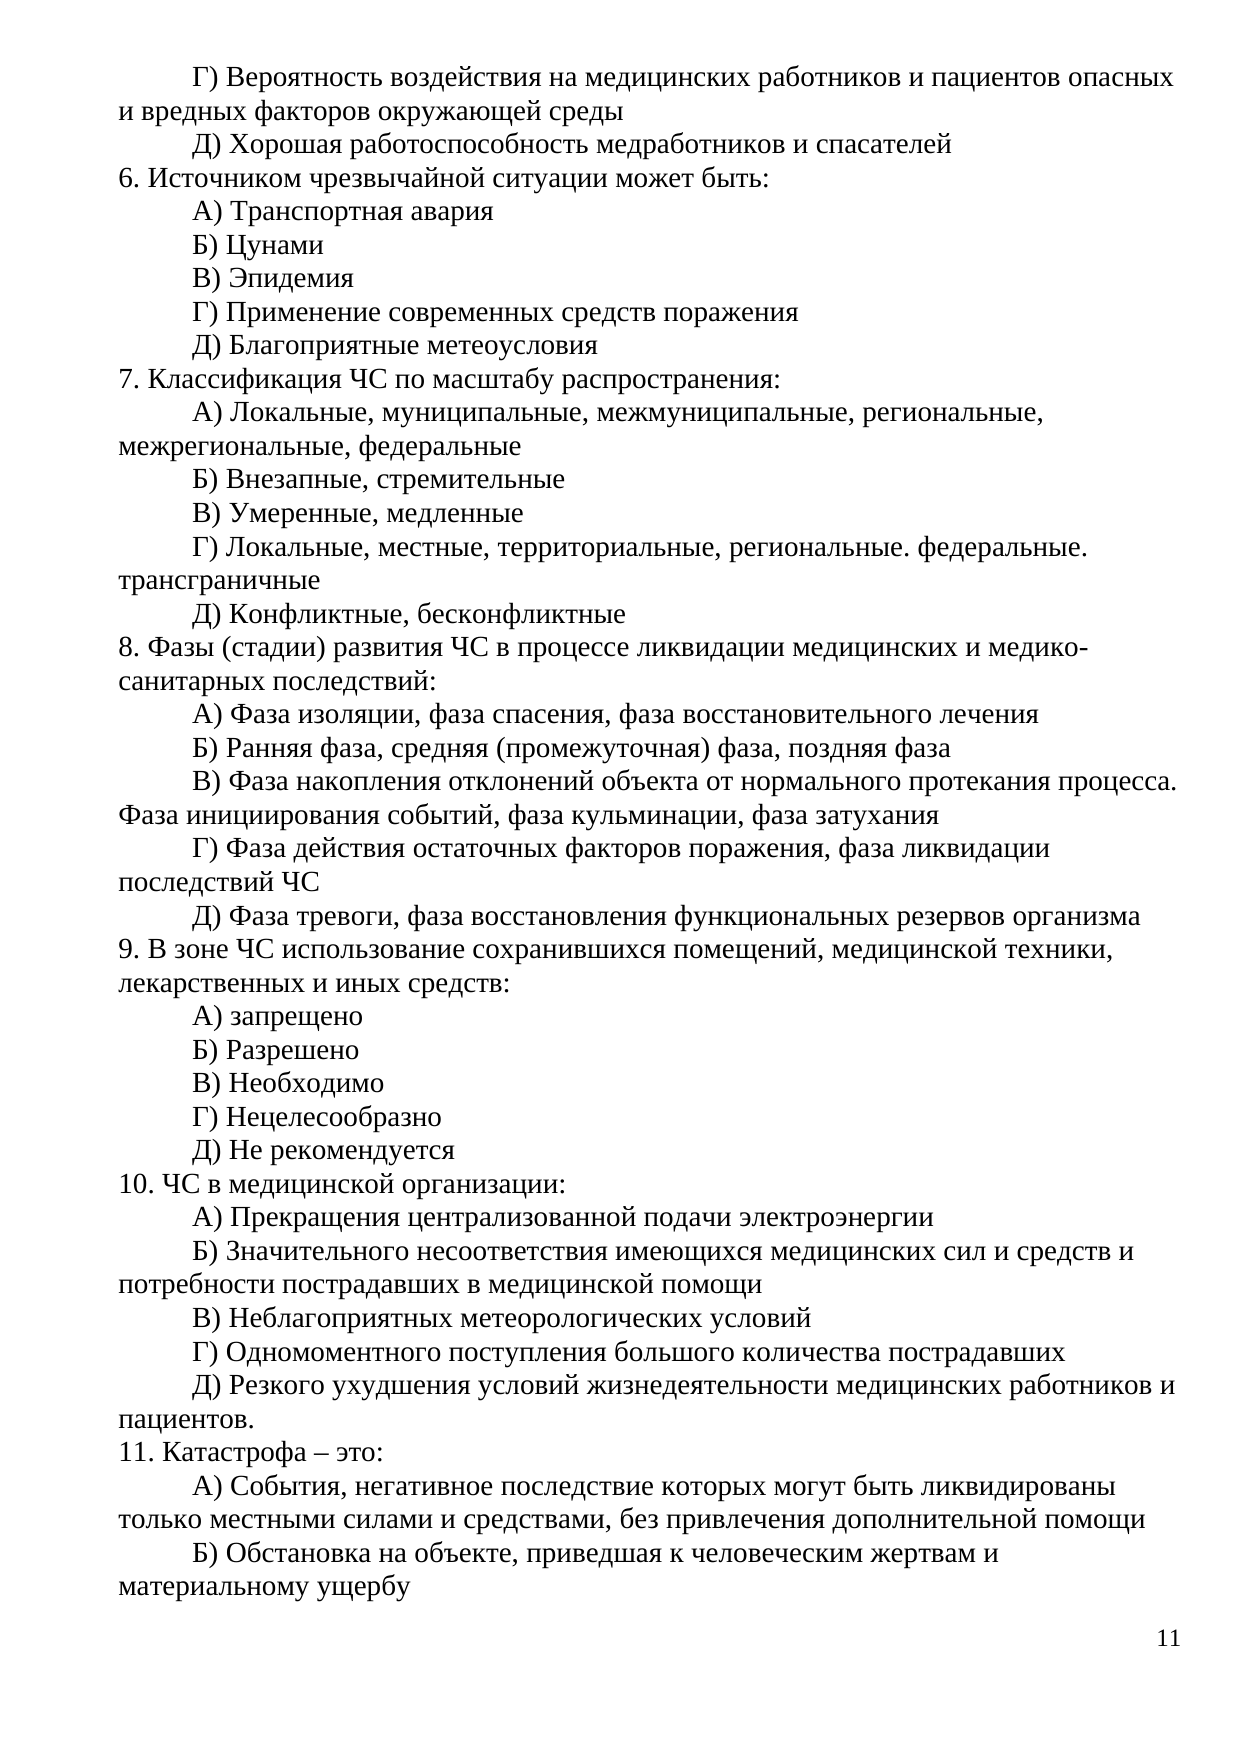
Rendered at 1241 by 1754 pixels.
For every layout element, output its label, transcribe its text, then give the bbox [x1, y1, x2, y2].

text 6. Источником чрезвычайной ситуации может быть: [118, 160, 1181, 193]
text В) Умеренные, медленные [118, 495, 1181, 529]
text А) запрещено [118, 998, 1181, 1032]
text Б) Обстановка на объекте, приведшая к человеческим жертвам и материальному ущербу [118, 1535, 1181, 1602]
text Д) Резкого ухудшения условий жизнедеятельности медицинских работников и пациентов. [118, 1367, 1181, 1434]
text Б) Разрешено [118, 1032, 1181, 1065]
text Б) Ранняя фаза, средняя (промежуточная) фаза, поздняя фаза [118, 730, 1181, 763]
text Г) Одномоментного поступления большого количества пострадавших [118, 1334, 1181, 1367]
text Д) Хорошая работоспособность медработников и спасателей [118, 126, 1181, 160]
text Г) Применение современных средств поражения [118, 294, 1181, 327]
text Д) Не рекомендуется [118, 1132, 1181, 1166]
text 9. В зоне ЧС использование сохранившихся помещений, медицинской техники, лекарственных и иных средств: [118, 931, 1181, 998]
text Г) Фаза действия остаточных факторов поражения, фаза ликвидации последствий ЧС [118, 831, 1181, 898]
text 7. Классификация ЧС по масштабу распространения: [118, 361, 1181, 394]
text А) Локальные, муниципальные, межмуниципальные, региональные, межрегиональные, федеральные [118, 394, 1181, 462]
text А) События, негативное последствие которых могут быть ликвидированы только местными силами и средствами, без привлечения дополнительной помощи [118, 1468, 1181, 1535]
text 10. ЧС в медицинской организации: [118, 1166, 1181, 1199]
text Г) Вероятность воздействия на медицинских работников и пациентов опасных и вредных факторов окружающей среды [118, 59, 1181, 126]
text 11. Катастрофа – это: [118, 1434, 1181, 1468]
text Б) Цунами [118, 227, 1181, 260]
text Б) Значительного несоответствия имеющихся медицинских сил и средств и потребности пострадавших в медицинской помощи [118, 1233, 1181, 1300]
text Д) Благоприятные метеоусловия [118, 327, 1181, 361]
text А) Транспортная авария [118, 193, 1181, 227]
text А) Фаза изоляции, фаза спасения, фаза восстановительного лечения [118, 696, 1181, 730]
text В) Необходимо [118, 1065, 1181, 1099]
text В) Неблагоприятных метеорологических условий [118, 1300, 1181, 1334]
text Г) Нецелесообразно [118, 1099, 1181, 1132]
text Г) Локальные, местные, территориальные, региональные. федеральные. трансграничные [118, 529, 1181, 596]
text Д) Фаза тревоги, фаза восстановления функциональных резервов организма [118, 898, 1181, 931]
text В) Фаза накопления отклонений объекта от нормального протекания процесса. Фаза инициирования событий, фаза кульминации, фаза затухания [118, 763, 1181, 831]
text В) Эпидемия [192, 260, 1181, 294]
text Б) Внезапные, стремительные [118, 462, 1181, 495]
text 8. Фазы (стадии) развития ЧС в процессе ликвидации медицинских и медико-санитарных последствий: [118, 629, 1181, 696]
text А) Прекращения централизованной подачи электроэнергии [118, 1199, 1181, 1233]
text Д) Конфликтные, бесконфликтные [118, 596, 1181, 629]
